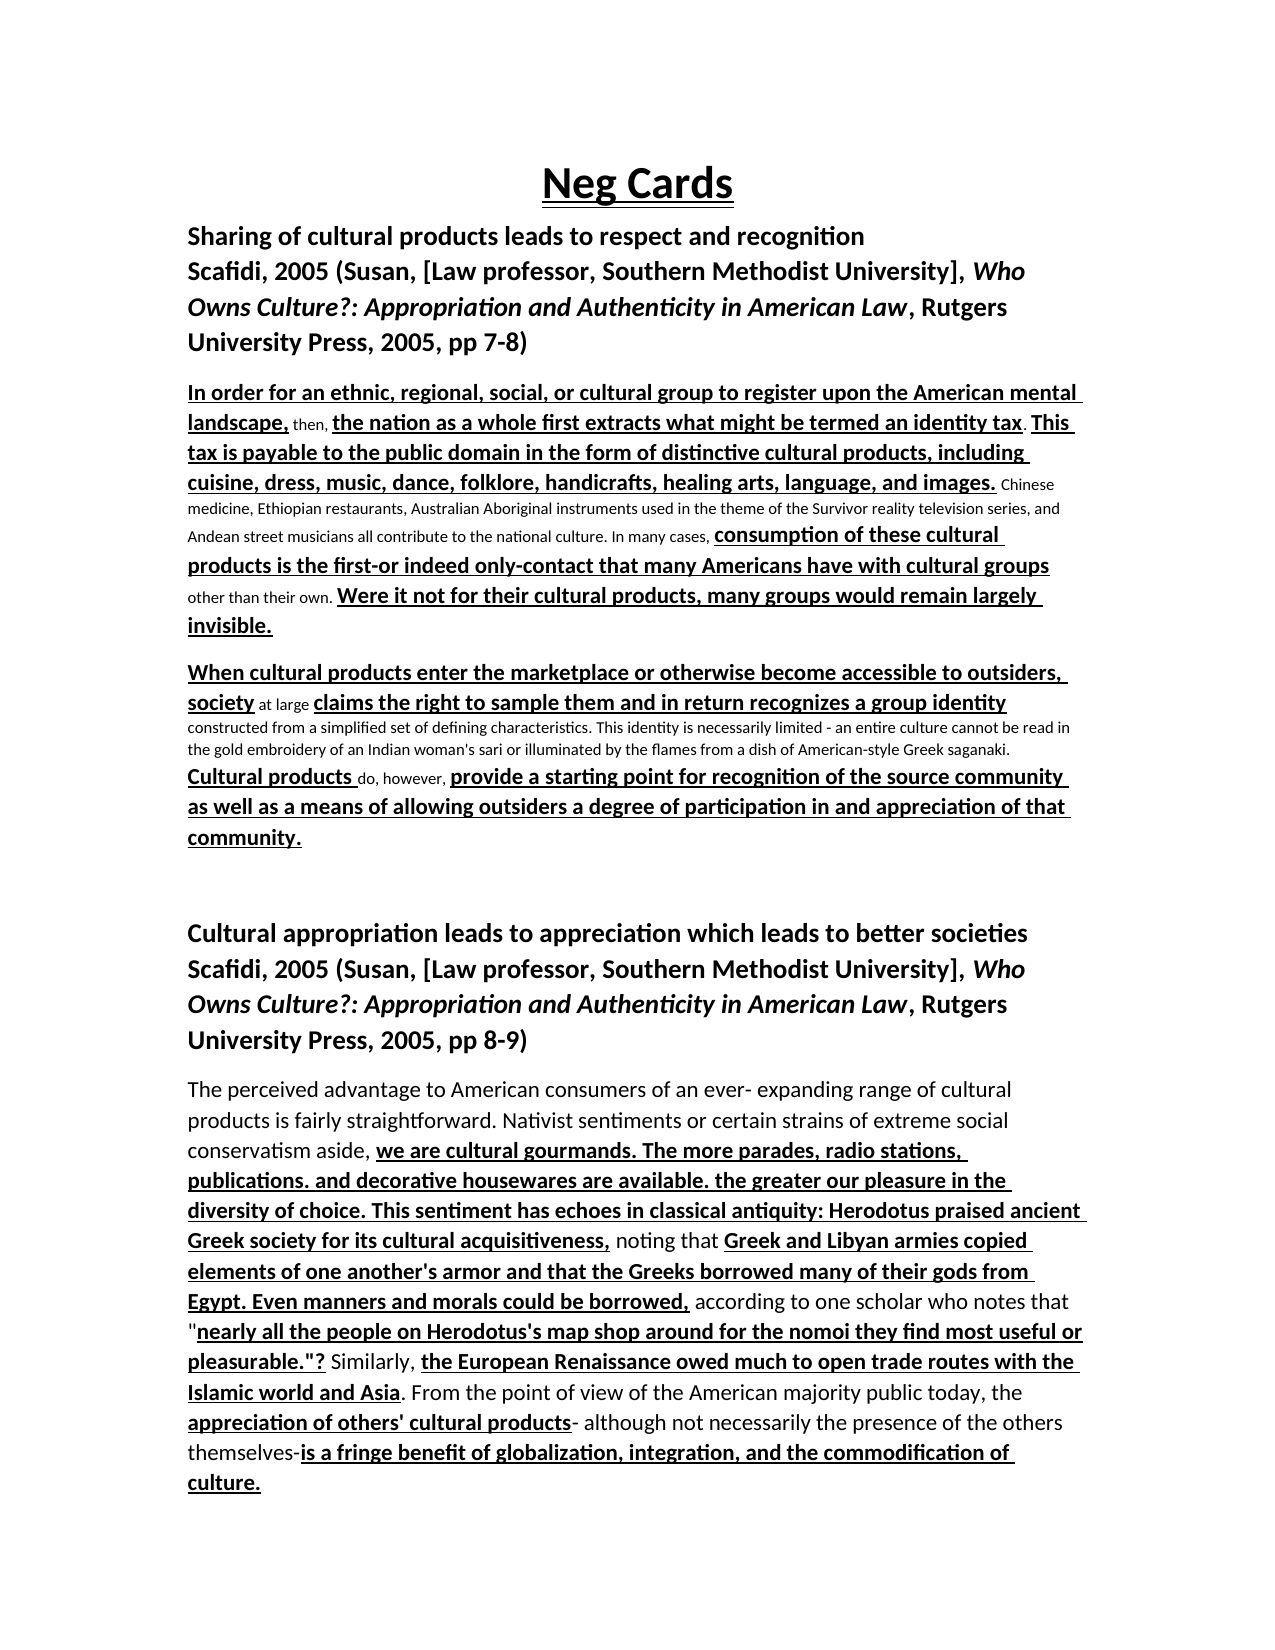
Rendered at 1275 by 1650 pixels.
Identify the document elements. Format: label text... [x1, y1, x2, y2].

text In order for an ethnic, regional, social, or cultural group to register upon the American mental landscape, then, the nation as a whole first extracts what might be termed an identity tax. This tax is payable to the public domain in the form of distinctive cultural products, including cuisine, dress, music, dance, folklore, handicrafts, healing arts, language, and images. Chinese medicine, Ethiopian restaurants, Australian Aboriginal instruments used in the theme of the Survivor reality television series, and Andean street musicians all contribute to the national culture. In many cases, consumption of these cultural products is the first-or indeed only-contact that many Americans have with cultural groups other than their own. Were it not for their cultural products, many groups would remain largely invisible. [187, 378, 1087, 639]
text Scafidi, 2005 (Susan, [Law professor, Southern Methodist University], Who Owns Culture?: Appropriation and Authenticity in American Law, Rutgers University Press, 2005, pp 7-8) [187, 254, 1087, 358]
subtitle Sharing of cultural products leads to respect and recognition [187, 219, 1087, 252]
subtitle Neg Cards [187, 154, 1087, 210]
text The perceived advantage to American consumers of an ever- expanding range of cultural products is fairly straightforward. Nativist sentiments or certain strains of extreme social conservatism aside, we are cultural gourmands. The more parades, radio stations, publications. and decorative housewares are available. the greater our pleasure in the diversity of choice. This sentiment has echoes in classical antiquity: Herodotus praised ancient Greek society for its cultural acquisitiveness, noting that Greek and Libyan armies copied elements of one another's armor and that the Greeks borrowed many of their gods from Egypt. Even manners and morals could be borrowed, according to one scholar who notes that "nearly all the people on Herodotus's map shop around for the nomoi they find most useful or pleasurable."? Similarly, the European Renaissance owed much to open trade routes with the Islamic world and Asia. From the point of view of the American majority public today, the appreciation of others' cultural products- although not necessarily the presence of the others themselves-is a fringe benefit of globalization, integration, and the commodification of culture. [187, 1076, 1087, 1221]
subtitle Cultural appropriation leads to appreciation which leads to better societies [187, 916, 1087, 949]
text The perceived advantage to American consumers of an ever- expanding range of cultural products is fairly straightforward. Nativist sentiments or certain strains of extreme social conservatism aside, we are cultural gourmands. The more parades, radio stations, publications. and decorative housewares are available. the greater our pleasure in the diversity of choice. This sentiment has echoes in classical antiquity: Herodotus praised ancient Greek society for its cultural acquisitiveness, noting that Greek and Libyan armies copied elements of one another's armor and that the Greeks borrowed many of their gods from Egypt. Even manners and morals could be borrowed, according to one scholar who notes that "nearly all the people on Herodotus's map shop around for the nomoi they find most useful or pleasurable."? Similarly, the European Renaissance owed much to open trade routes with the Islamic world and Asia. From the point of view of the American majority public today, the appreciation of others' cultural products- although not necessarily the presence of the others themselves-is a fringe benefit of globalization, integration, and the commodification of culture. [187, 1222, 1087, 1496]
text When cultural products enter the marketplace or otherwise become accessible to outsiders, society at large claims the right to sample them and in return recognizes a group identity constructed from a simplified set of defining characteristics. This identity is necessarily limited - an entire culture cannot be read in the gold embroidery of an Indian woman's sari or illuminated by the flames from a dish of American-style Greek saganaki. Cultural products do, however, provide a starting point for recognition of the source community as well as a means of allowing outsiders a degree of participation in and appreciation of that community. [187, 658, 1087, 851]
text Scafidi, 2005 (Susan, [Law professor, Southern Methodist University], Who Owns Culture?: Appropriation and Authenticity in American Law, Rutgers University Press, 2005, pp 8-9) [187, 952, 1087, 1056]
